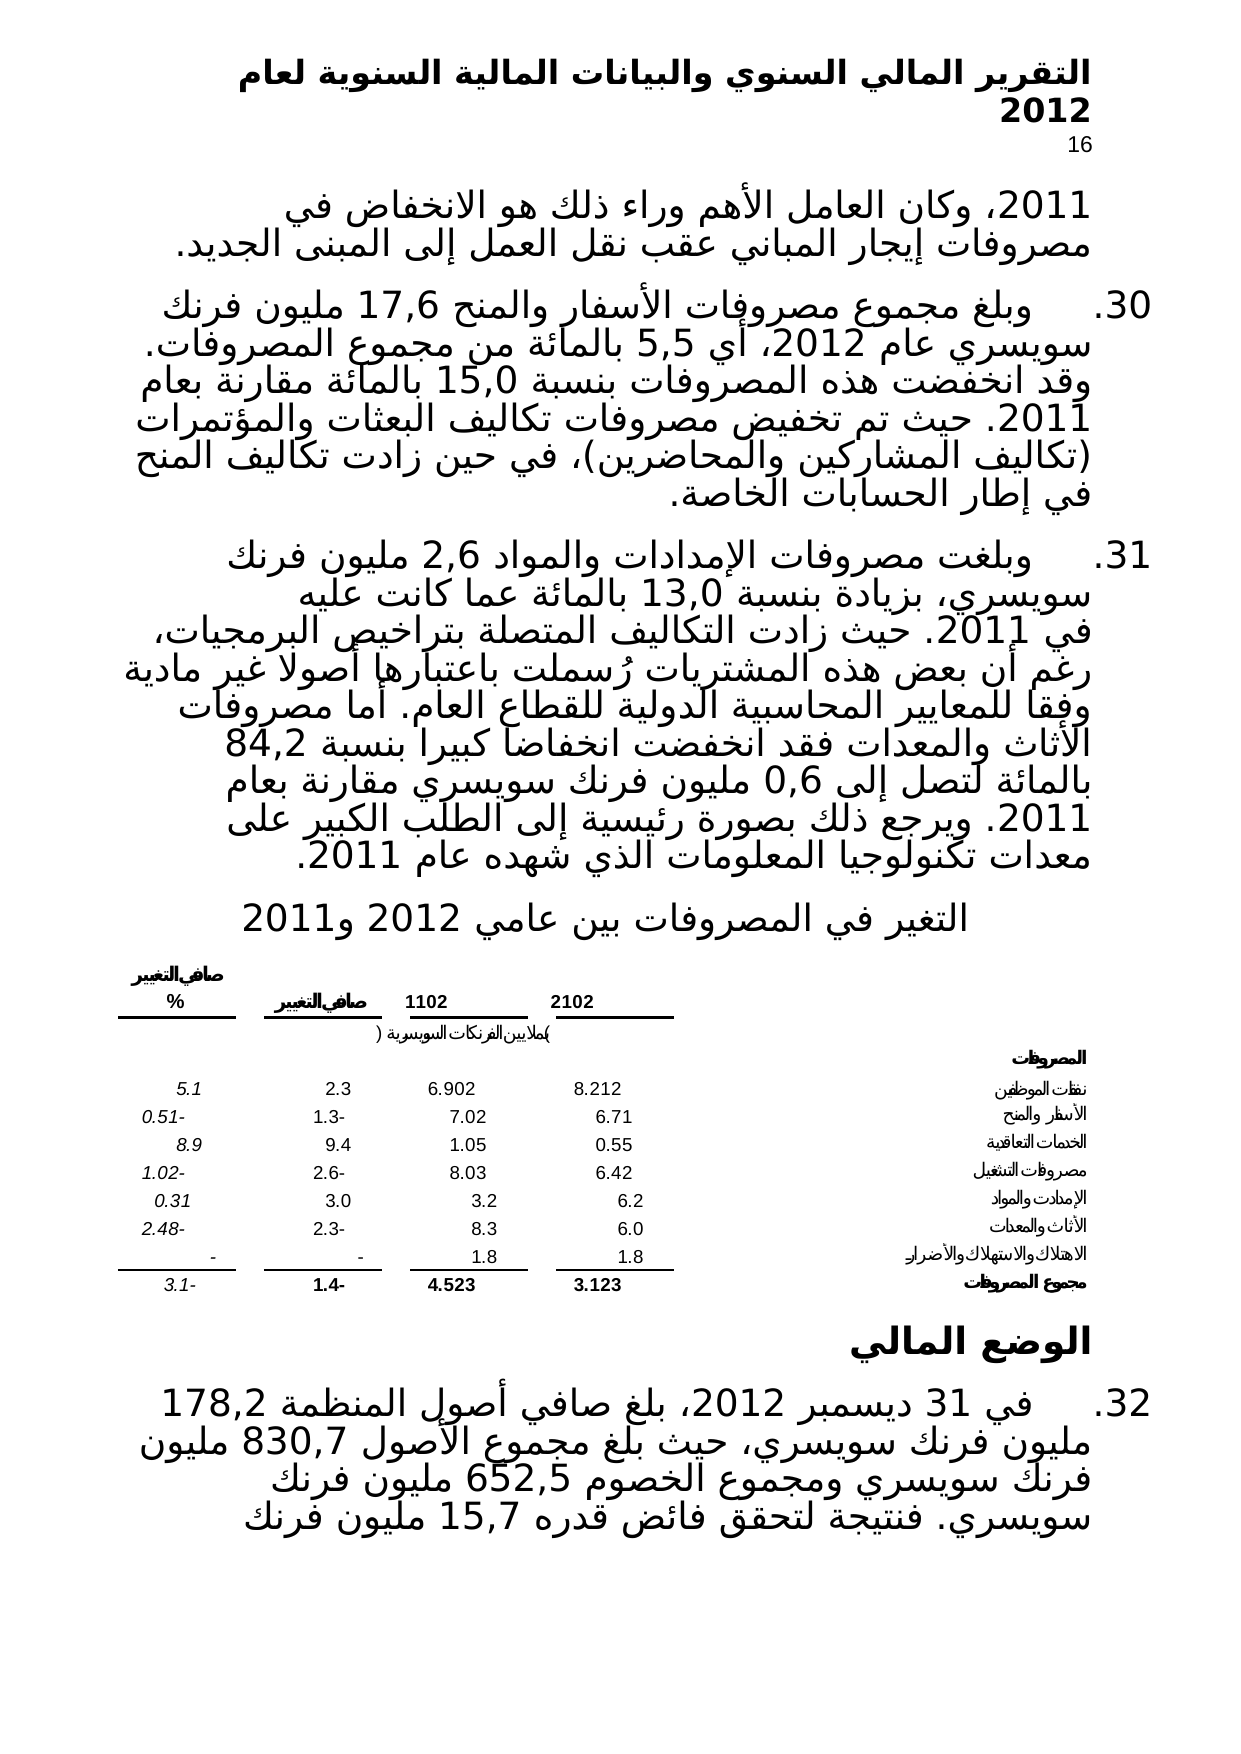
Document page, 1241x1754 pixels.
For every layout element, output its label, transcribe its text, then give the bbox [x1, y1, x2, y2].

text وبلغ مجموع مصروفات الأسفار والمنح 17,6 مليون فرنك سويسري عام 2012، أي 5,5 بالمائة من مجموع المصروفات. وقد انخفضت هذه المصروفات بنسبة 15,0 بالمائة مقارنة بعام 2011. حيث تم تخفيض مصروفات تكاليف البعثات والمؤتمرات (تكاليف المشاركين والمحاضرين)، في حين زادت تكاليف المنح في إطار الحسابات الخاصة. [118, 288, 1092, 513]
text الوضع المالي [118, 1324, 1092, 1362]
list التغير في المصروفات بين عامي 2012 و2011 [118, 901, 1092, 938]
text وبلغت مصروفات الإمدادات والمواد 2,6 مليون فرنك سويسري، بزيادة بنسبة 13,0 بالمائة عما كانت عليه في 2011. حيث زادت التكاليف المتصلة بتراخيص البرمجيات، رغم أن بعض هذه المشتريات رُسملت باعتبارها أصولا غير مادية وفقا للمعايير المحاسبية الدولية للقطاع العام. أما مصروفات الأثاث والمعدات فقد انخفضت انخفاضا كبيرا بنسبة 84,2 بالمائة لتصل إلى 0,6 مليون فرنك سويسري مقارنة بعام 2011. ويرجع ذلك بصورة رئيسية إلى الطلب الكبير على معدات تكنولوجيا المعلومات الذي شهده عام 2011. [118, 538, 1092, 876]
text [118, 188, 1092, 263]
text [118, 1387, 1092, 1537]
